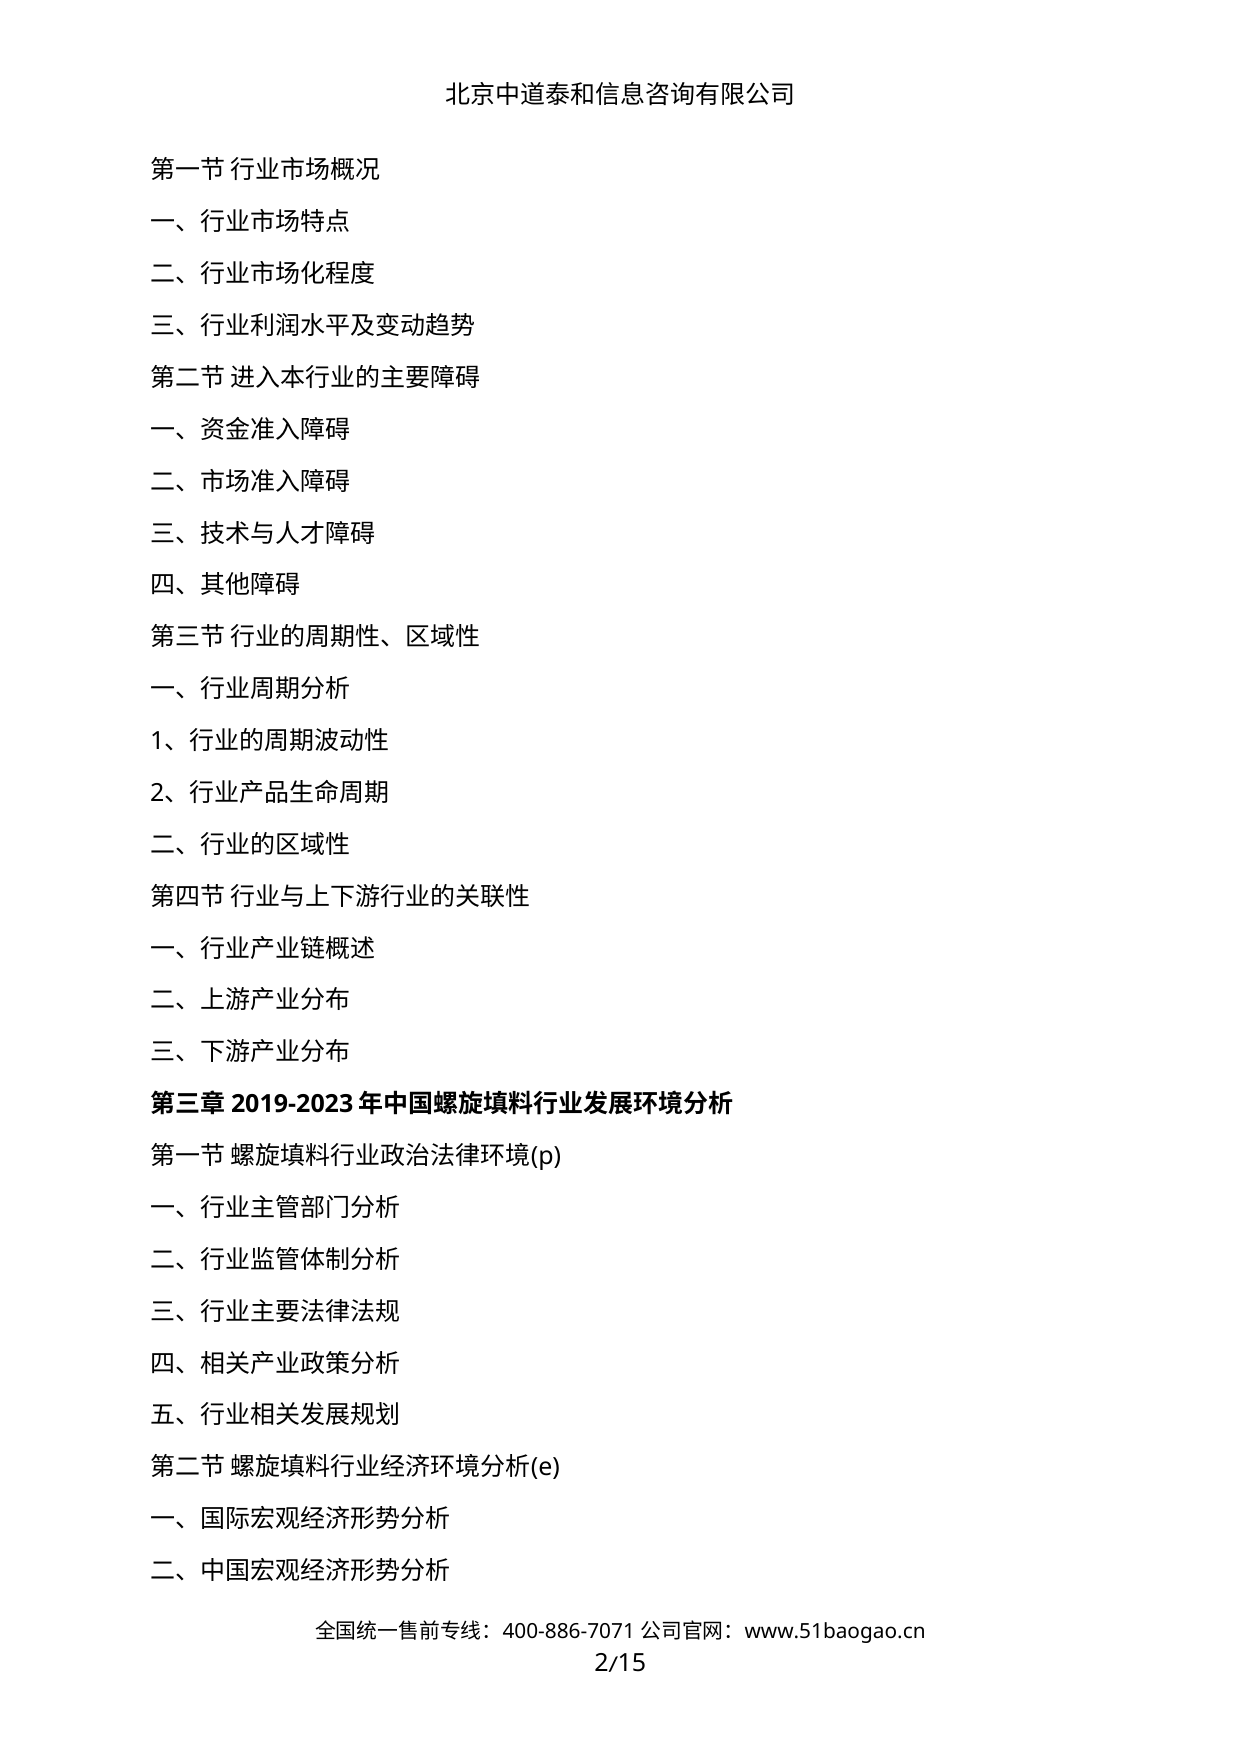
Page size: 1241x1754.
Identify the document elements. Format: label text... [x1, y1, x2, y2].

text 二、行业市场化程度 [150, 254, 1090, 290]
text 二、行业监管体制分析 [150, 1239, 1090, 1276]
text 一、行业产业链概述 [150, 928, 1090, 964]
text 三、下游产业分布 [150, 1032, 1090, 1068]
text 二、行业的区域性 [150, 824, 1090, 861]
text 一、行业周期分析 [150, 669, 1090, 705]
text 三、行业主要法律法规 [150, 1291, 1090, 1327]
text 一、国际宏观经济形势分析 [150, 1499, 1090, 1535]
text 第四节 行业与上下游行业的关联性 [150, 876, 1090, 912]
text 1、行业的周期波动性 [150, 721, 1090, 757]
text 三、技术与人才障碍 [150, 513, 1090, 549]
text 一、资金准入障碍 [150, 409, 1090, 446]
text 二、中国宏观经济形势分析 [150, 1551, 1090, 1587]
text 第一节 行业市场概况 [150, 150, 1090, 186]
text 三、行业利润水平及变动趋势 [150, 306, 1090, 342]
text 二、市场准入障碍 [150, 461, 1090, 497]
text 第二节 螺旋填料行业经济环境分析(e) [150, 1447, 1090, 1483]
text 第三章 2019-2023年中国螺旋填料行业发展环境分析 [150, 1084, 1090, 1120]
text 2、行业产品生命周期 [150, 772, 1090, 809]
text 一、行业市场特点 [150, 202, 1090, 238]
text 二、上游产业分布 [150, 980, 1090, 1016]
text 四、相关产业政策分析 [150, 1343, 1090, 1379]
text 第三节 行业的周期性、区域性 [150, 617, 1090, 653]
text 第二节 进入本行业的主要障碍 [150, 357, 1090, 394]
text 一、行业主管部门分析 [150, 1187, 1090, 1224]
text 五、行业相关发展规划 [150, 1395, 1090, 1431]
text 第一节 螺旋填料行业政治法律环境(p) [150, 1136, 1090, 1172]
text 四、其他障碍 [150, 565, 1090, 601]
